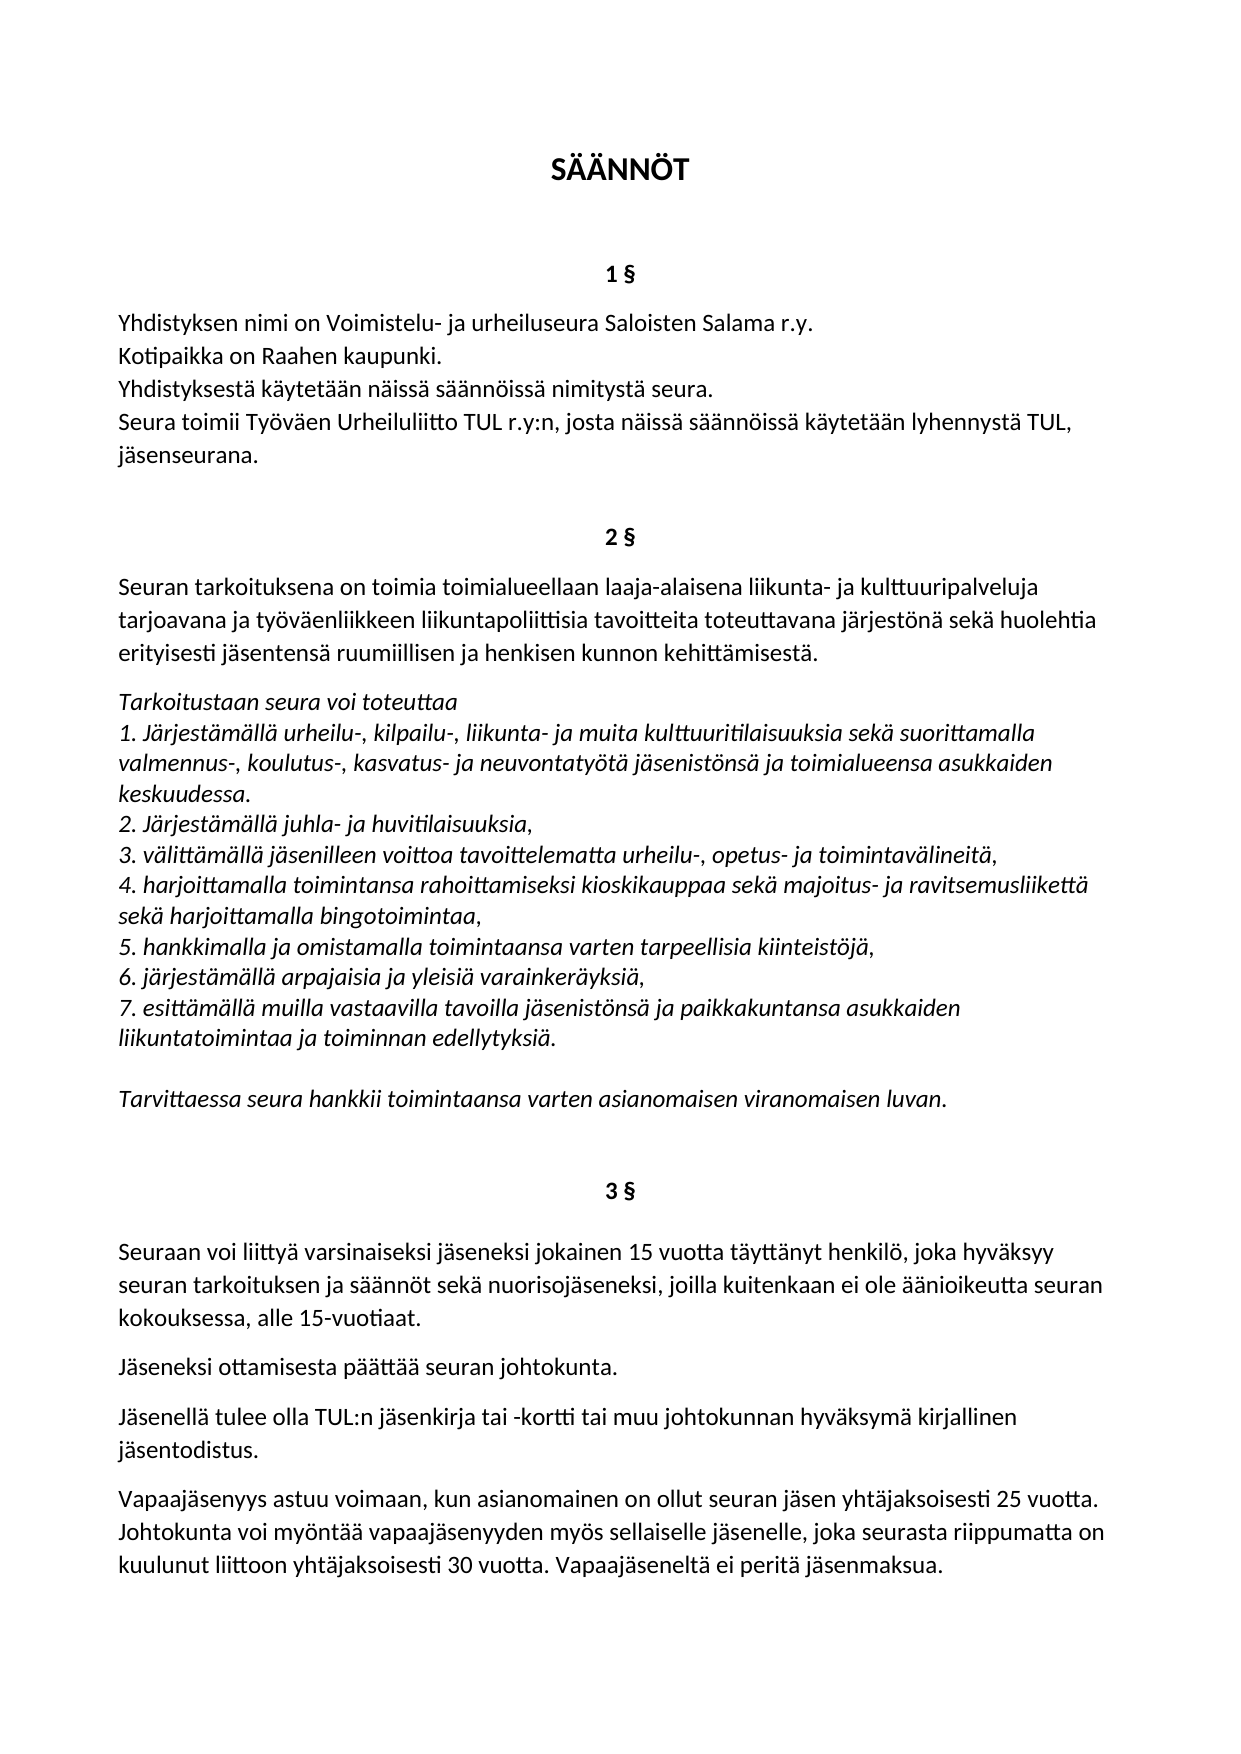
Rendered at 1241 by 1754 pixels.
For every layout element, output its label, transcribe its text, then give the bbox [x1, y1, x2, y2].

text Seuraan voi liittyä varsinaiseksi jäseneksi jokainen 15 vuotta täyttänyt henkilö, joka hyväksyy seuran tarkoituksen ja säännöt sekä nuorisojäseneksi, joilla kuitenkaan ei ole äänioikeutta seuran kokouksessa, alle 15-vuotiaat. [118, 1236, 1122, 1332]
text 3 § [118, 1175, 1122, 1205]
text 3. välittämällä jäsenilleen voittoa tavoittelematta urheilu-, opetus- ja toimintavälineitä, [118, 839, 1122, 870]
text 2 § [118, 522, 1122, 552]
text 1. Järjestämällä urheilu-, kilpailu-, liikunta- ja muita kulttuuritilaisuuksia sekä suorittamalla valmennus-, koulutus-, kasvatus- ja neuvontatyötä jäsenistönsä ja toimialueensa asukkaiden keskuudessa. [118, 717, 1122, 809]
text 7. esittämällä muilla vastaavilla tavoilla jäsenistönsä ja paikkakuntansa asukkaiden liikuntatoimintaa ja toiminnan edellytyksiä. [118, 992, 1122, 1053]
text Tarvittaessa seura hankkii toimintaansa varten asianomaisen viranomaisen luvan. [118, 1083, 1122, 1114]
text Yhdistyksen nimi on Voimistelu- ja urheiluseura Saloisten Salama r.y. [118, 307, 1122, 338]
text SÄÄNNÖT [118, 148, 1122, 188]
text Seuran tarkoituksena on toimia toimialueellaan laaja-alaisena liikunta- ja kulttuuripalveluja tarjoavana ja työväenliikkeen liikuntapoliittisia tavoitteita toteuttavana järjestönä sekä huolehtia erityisesti jäsentensä ruumiillisen ja henkisen kunnon kehittämisestä. [118, 571, 1122, 667]
text Jäseneksi ottamisesta päättää seuran johtokunta. [118, 1351, 1122, 1382]
text Tarkoitustaan seura voi toteuttaa [118, 687, 1122, 717]
text 5. hankkimalla ja omistamalla toimintaansa varten tarpeellisia kiinteistöjä, [118, 931, 1122, 961]
text 4. harjoittamalla toimintansa rahoittamiseksi kioskikauppaa sekä majoitus- ja ravitsemusliikettä sekä harjoittamalla bingotoimintaa, [118, 870, 1122, 931]
text Kotipaikka on Raahen kaupunki. [118, 340, 1122, 371]
text 1 § [118, 258, 1122, 288]
text Yhdistyksestä käytetään näissä säännöissä nimitystä seura. [118, 373, 1122, 404]
text 2. Järjestämällä juhla- ja huvitilaisuuksia, [118, 809, 1122, 839]
text Jäsenellä tulee olla TUL:n jäsenkirja tai -kortti tai muu johtokunnan hyväksymä kirjallinen jäsentodistus. [118, 1401, 1122, 1464]
text 6. järjestämällä arpajaisia ja yleisiä varainkeräyksiä, [118, 961, 1122, 992]
text Vapaajäsenyys astuu voimaan, kun asianomainen on ollut seuran jäsen yhtäjaksoisesti 25 vuotta. Johtokunta voi myöntää vapaajäsenyyden myös sellaiselle jäsenelle, joka seurasta riippumatta on kuulunut liittoon yhtäjaksoisesti 30 vuotta. Vapaajäseneltä ei peritä jäsenmaksua. [118, 1483, 1122, 1580]
text Seura toimii Työväen Urheiluliitto TUL r.y:n, josta näissä säännöissä käytetään lyhennystä TUL, jäsenseurana. [118, 406, 1122, 469]
